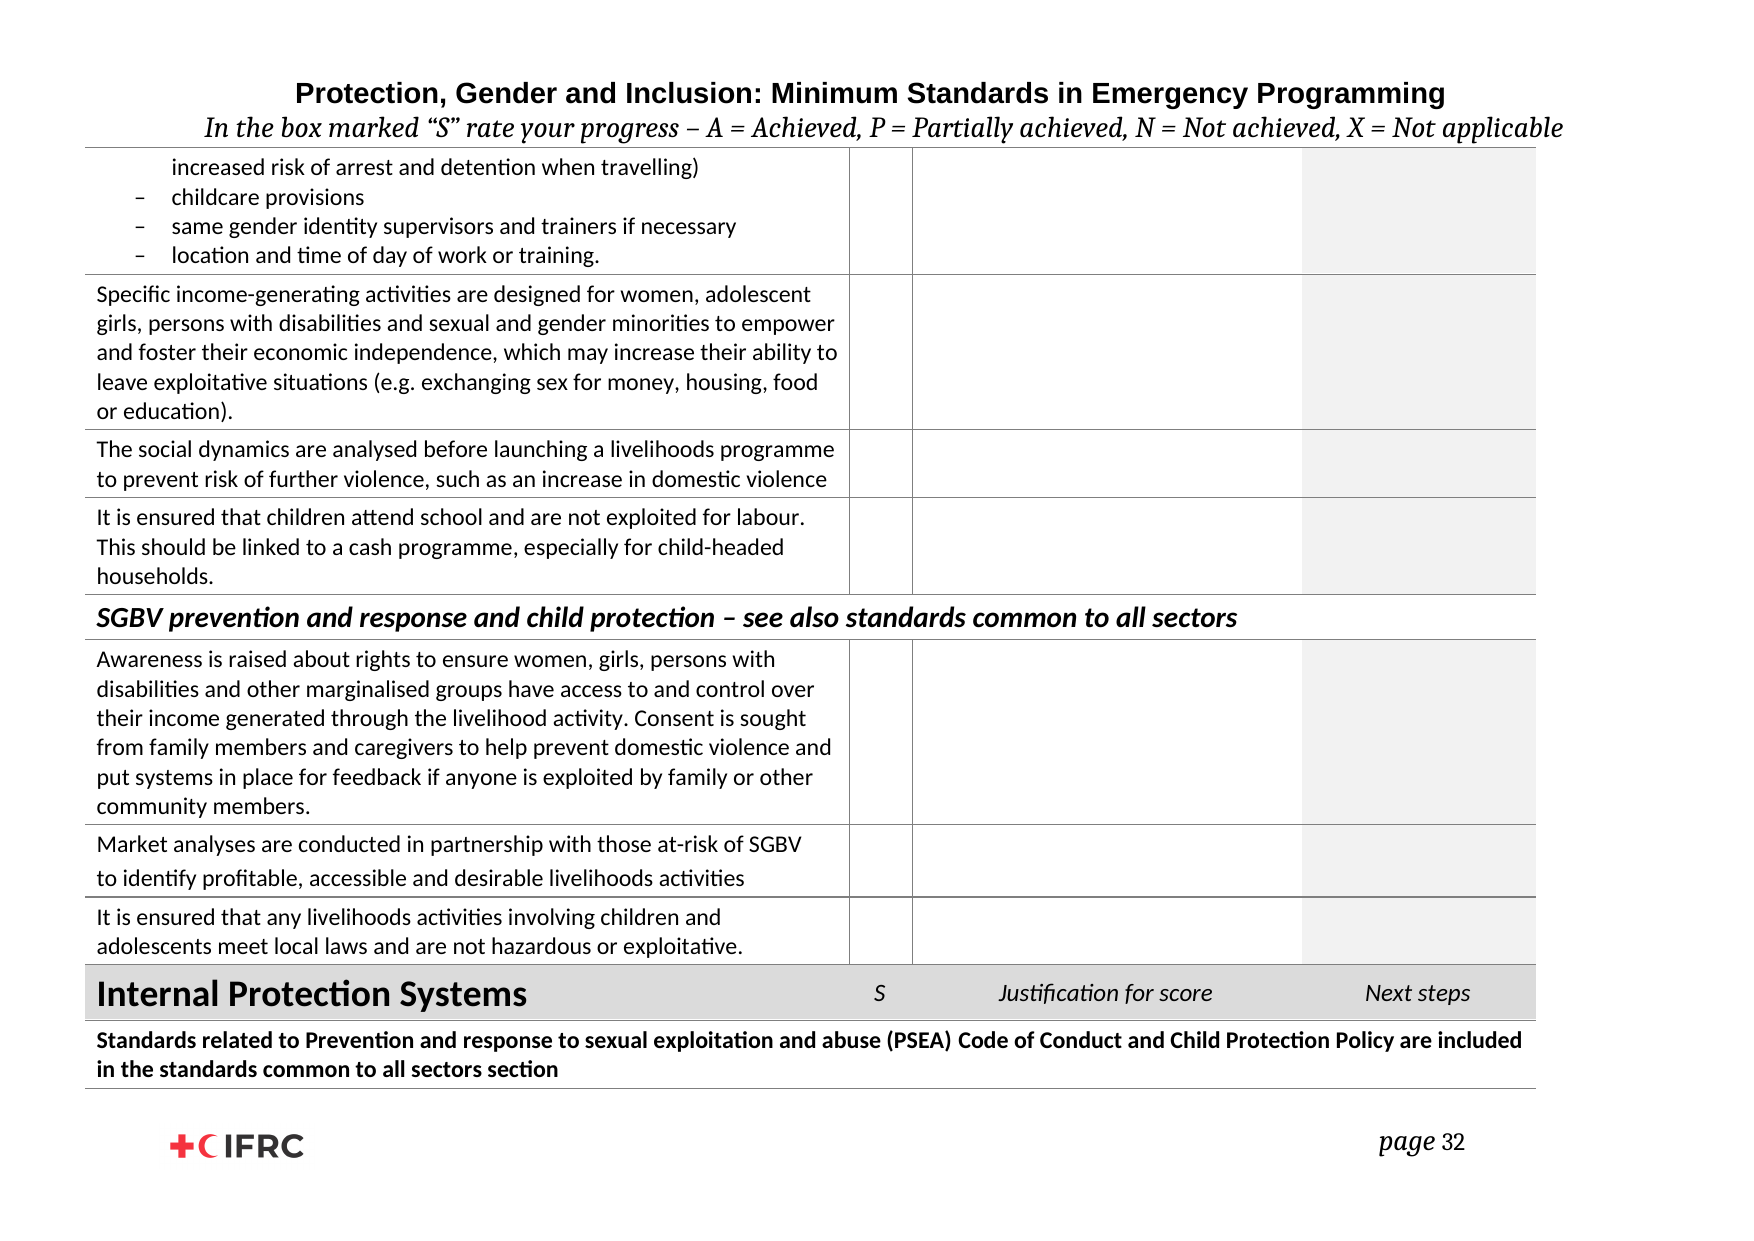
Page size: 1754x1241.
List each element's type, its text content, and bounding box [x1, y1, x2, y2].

table_cell [913, 825, 1302, 896]
table_cell The social dynamics are analysed before launching a livelihoods programme to prevent risk of further violence, such as an increase in domestic violence [85, 430, 849, 497]
table_cell Justification for score [912, 965, 1302, 1019]
table_cell [913, 898, 1302, 964]
table_cell [913, 498, 1302, 594]
table_cell [913, 430, 1302, 497]
table_cell [1302, 148, 1536, 273]
table_cell Awareness is raised about rights to ensure women, girls, persons with disabilities and other marginalised groups have access to and control over their income generated through the livelihood activity. Consent is sought from family members and caregivers to help prevent domestic violence and put systems in place for feedback if anyone is exploited by family or other community members. [85, 640, 849, 824]
table_cell [1302, 825, 1536, 896]
table_cell Internal Protection Systems [85, 965, 849, 1019]
table_cell [850, 275, 912, 429]
table_cell [850, 430, 912, 497]
table_cell Specific income-generating activities are designed for women, adolescent girls, persons with disabilities and sexual and gender minorities to empower and foster their economic independence, which may increase their ability to leave exploitative situations (e.g. exchanging sex for money, housing, food or education). [85, 275, 849, 429]
table_cell SGBV prevention and response and child protection – see also standards common to all sectors [85, 595, 1536, 639]
table_cell It is ensured that any livelihoods activities involving children and adolescents meet local laws and are not hazardous or exploitative. [85, 898, 849, 964]
table_cell [850, 498, 912, 594]
table_cell [913, 640, 1302, 824]
table_cell [1302, 898, 1536, 964]
table_cell [913, 148, 1302, 273]
picture [136, 1100, 338, 1192]
table_cell Market analyses are conducted in partnership with those at-risk of SGBV to identify profitable, accessible and desirable livelihoods activities [85, 825, 849, 896]
table_cell [1302, 640, 1536, 824]
table_cell [1302, 430, 1536, 497]
table_cell [850, 898, 912, 964]
table_cell [850, 148, 912, 273]
table_cell [850, 640, 912, 824]
table_cell S [849, 965, 912, 1019]
table_cell [1302, 498, 1536, 594]
table_cell Standards related to Prevention and response to sexual exploitation and abuse (PSEA) Code of Conduct and Child Protection Policy are included in the standards common to all sectors section [85, 1021, 1536, 1087]
table_cell It is ensured that children attend school and are not exploited for labour. This should be linked to a cash programme, especially for child-headed households. [85, 498, 849, 594]
table_cell [913, 275, 1302, 429]
table_cell [850, 825, 912, 896]
table_cell Next steps [1302, 965, 1536, 1019]
table_cell [1302, 275, 1536, 429]
